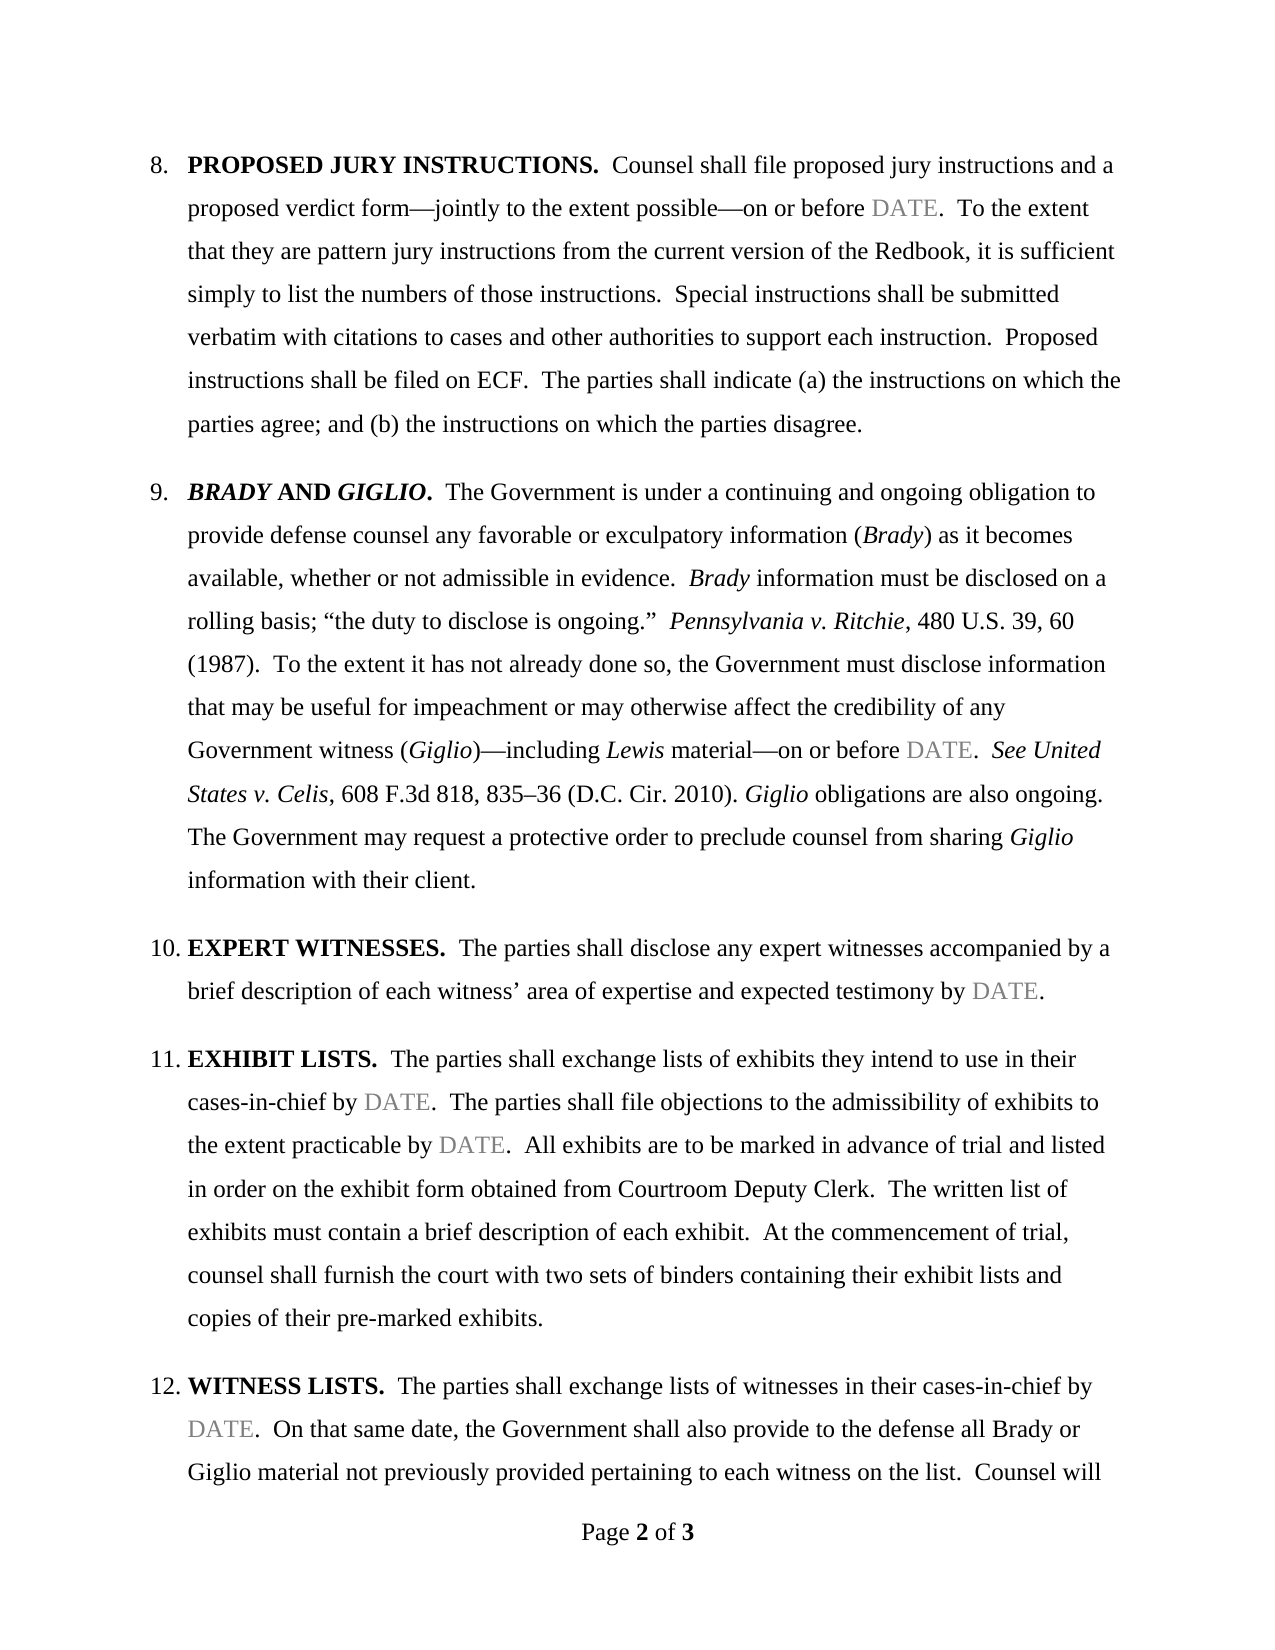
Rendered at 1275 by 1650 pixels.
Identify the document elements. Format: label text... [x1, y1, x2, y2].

list EXPERT WITNESSES. The parties shall disclose any expert witnesses accompanied by a brief description of each witness’ area of expertise and expected testimony by . [150, 933, 1125, 1005]
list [150, 1371, 1125, 1486]
list BRADY AND GIGLIO. The Government is under a continuing and ongoing obligation to provide defense counsel any favorable or exculpatory information (Brady) as it becomes available, whether or not admissible in evidence. Brady information must be disclosed on a rolling basis; “the duty to disclose is ongoing.” Pennsylvania v. Ritchie, 480 U.S. 39, 60 (1987). To the extent it has not already done so, the Government must disclose information that may be useful for impeachment or may otherwise affect the credibility of any Government witness (Giglio)—including Lewis material—on or before . See United States v. Celis, 608 F.3d 818, 835–36 (D.C. Cir. 2010). Giglio obligations are also ongoing. The Government may request a protective order to preclude counsel from sharing Giglio information with their client. [150, 477, 1125, 894]
list PROPOSED JURY INSTRUCTIONS. Counsel shall file proposed jury instructions and a proposed verdict form—jointly to the extent possible—on or before . To the extent that they are pattern jury instructions from the current version of the Redbook, it is sufficient simply to list the numbers of those instructions. Special instructions shall be submitted verbatim with citations to cases and other authorities to support each instruction. Proposed instructions shall be filed on ECF. The parties shall indicate (a) the instructions on which the parties agree; and (b) the instructions on which the parties disagree. [150, 150, 1125, 437]
list EXHIBIT LISTS. The parties shall exchange lists of exhibits they intend to use in their cases-in-chief by . The parties shall file objections to the admissibility of exhibits to the extent practicable by . All exhibits are to be marked in advance of trial and listed in order on the exhibit form obtained from Courtroom Deputy Clerk. The written list of exhibits must contain a brief description of each exhibit. At the commencement of trial, counsel shall furnish the court with two sets of binders containing their exhibit lists and copies of their pre-marked exhibits. [150, 1044, 1125, 1332]
